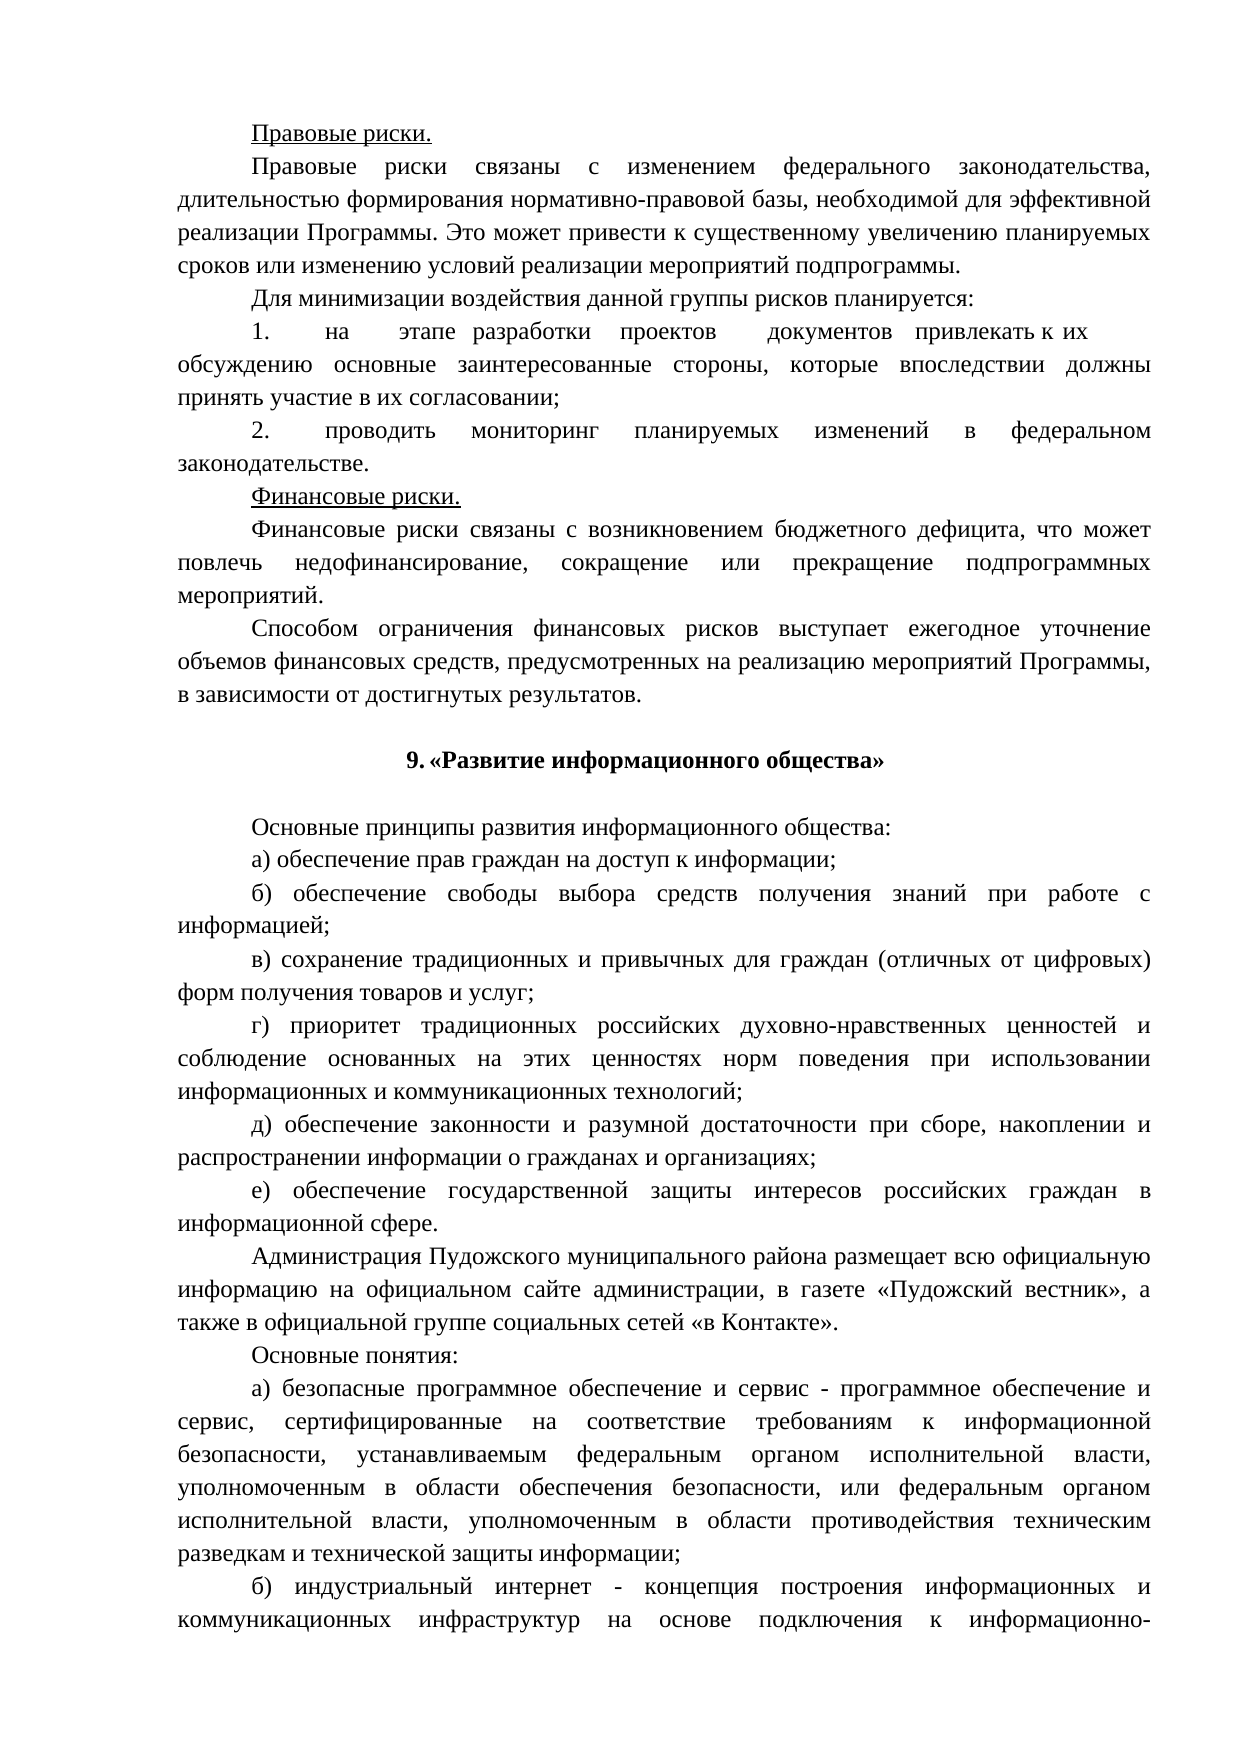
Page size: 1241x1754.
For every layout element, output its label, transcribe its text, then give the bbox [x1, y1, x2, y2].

list Основные понятия: [177, 1340, 1152, 1369]
list а) обеспечение прав граждан на доступ к информации; [177, 844, 1152, 873]
list в) сохранение традиционных и привычных для граждан (отличных от цифровых) форм получения товаров и услуг; [177, 944, 1152, 1005]
list д) обеспечение законности и разумной достаточности при сборе, накоплении и распространении информации о гражданах и организациях; [177, 1109, 1152, 1171]
list Администрация Пудожского муниципального района размещает всю официальную информацию на официальном сайте администрации, в газете «Пудожский вестник», а также в официальной группе социальных сетей «в Контакте». [177, 1241, 1152, 1336]
list проводить мониторинг планируемых изменений в федеральном законодательстве. [177, 415, 1152, 477]
list Для минимизации воздействия данной группы рисков планируется: [177, 283, 1152, 312]
list «Развитие информационного общества» [140, 746, 1152, 774]
list Правовые риски связаны с изменением федерального законодательства, длительностью формирования нормативно-правовой базы, необходимой для эффективной реализации Программы. Это может привести к существенному увеличению планируемых сроков или изменению условий реализации мероприятий подпрограммы. [177, 151, 1152, 279]
list Способом ограничения финансовых рисков выступает ежегодное уточнение объемов финансовых средств, предусмотренных на реализацию мероприятий Программы, в зависимости от достигнутых результатов. [177, 613, 1152, 708]
list а) безопасные программное обеспечение и сервис - программное обеспечение и сервис, сертифицированные на соответствие требованиям к информационной безопасности, устанавливаемым федеральным органом исполнительной власти, уполномоченным в области обеспечения безопасности, или федеральным органом исполнительной власти, уполномоченным в области противодействия техническим разведкам и технической защиты информации; [177, 1373, 1152, 1567]
list б) обеспечение свободы выбора средств получения знаний при работе с информацией; [177, 878, 1152, 939]
list Основные принципы развития информационного общества: [177, 812, 1152, 840]
list на этапе разработки проектов документов привлекать к их обсуждению основные заинтересованные стороны, которые впоследствии должны принять участие в их согласовании; [177, 316, 1152, 411]
list Финансовые риски связаны с возникновением бюджетного дефицита, что может повлечь недофинансирование, сокращение или прекращение подпрограммных мероприятий. [177, 514, 1152, 609]
list е) обеспечение государственной защиты интересов российских граждан в информационной сфере. [177, 1175, 1152, 1237]
list Финансовые риски. [177, 481, 1152, 510]
list Правовые риски. [177, 118, 1152, 147]
list г) приоритет традиционных российских духовно-нравственных ценностей и соблюдение основанных на этих ценностях норм поведения при использовании информационных и коммуникационных технологий; [177, 1010, 1152, 1104]
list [177, 1571, 1152, 1633]
